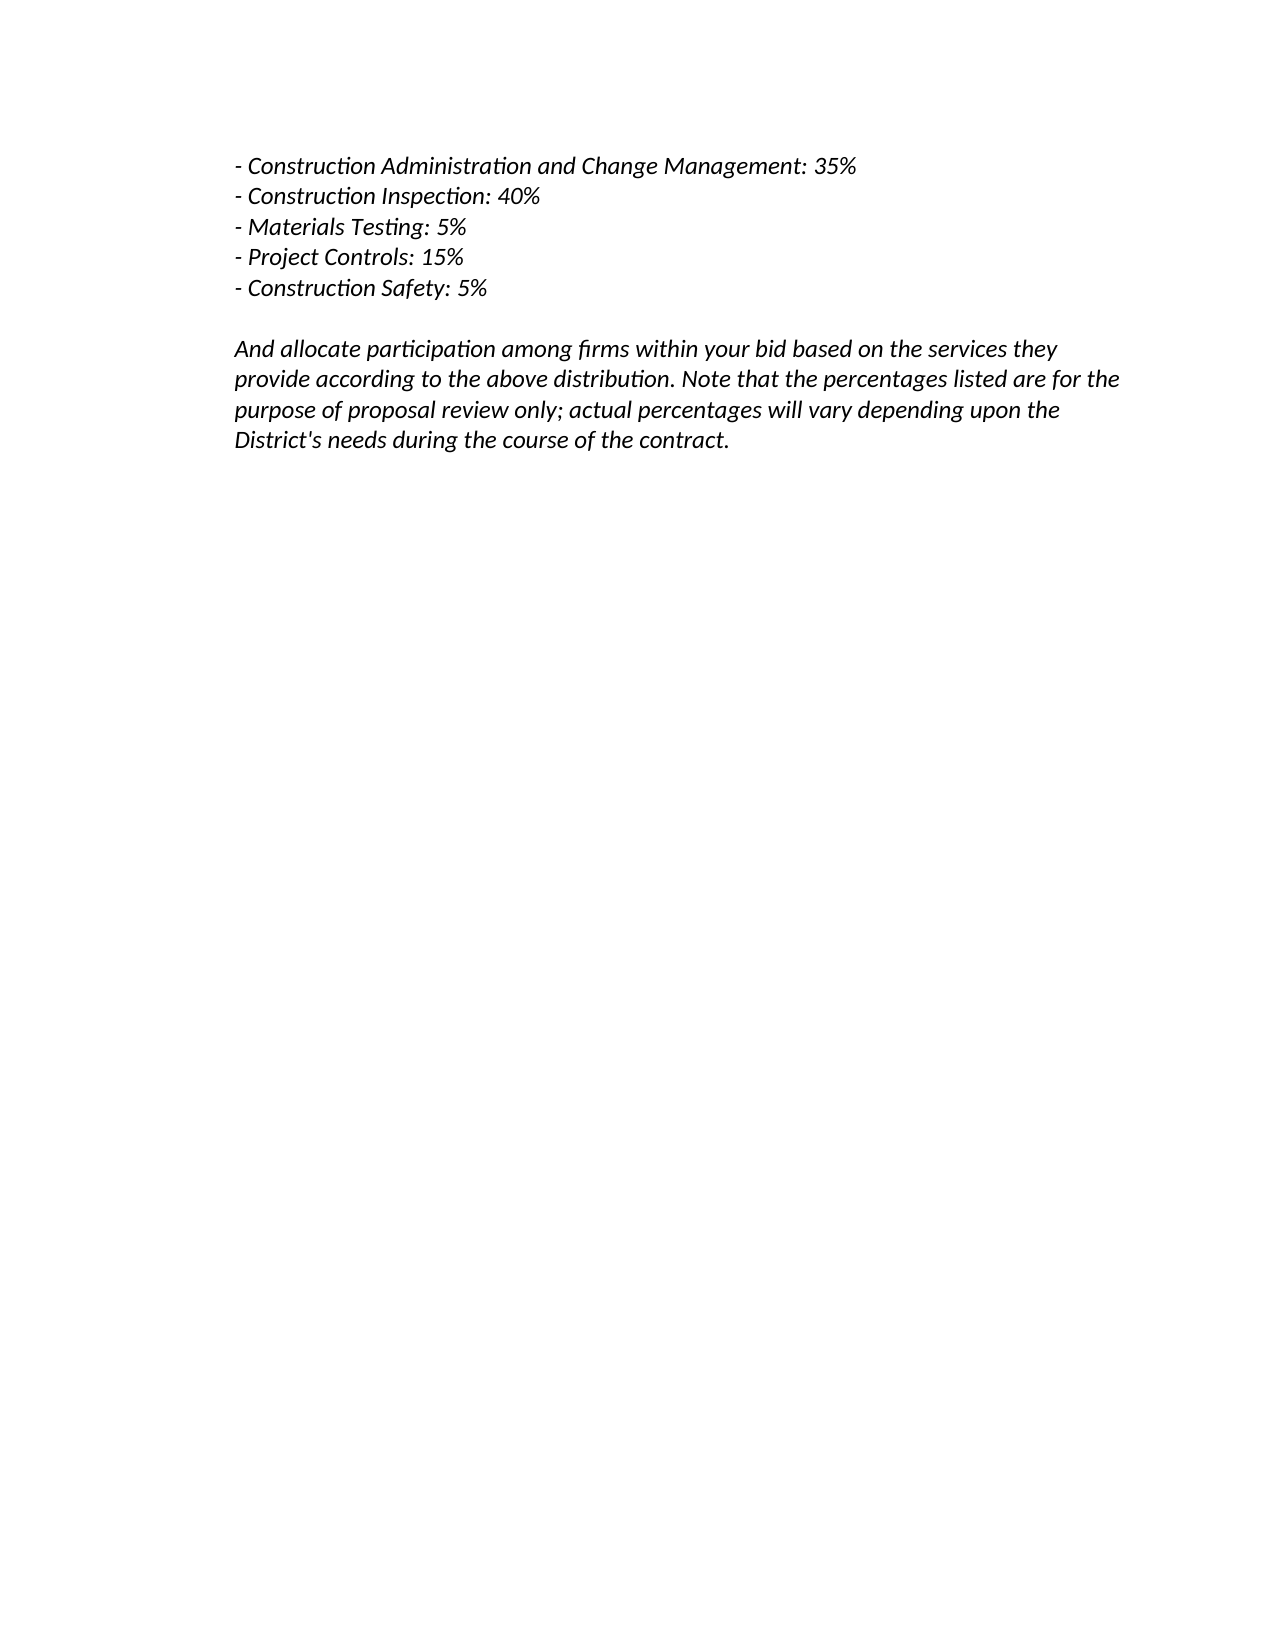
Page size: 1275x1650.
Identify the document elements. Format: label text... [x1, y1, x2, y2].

list - Construction Inspection: 40% [234, 181, 1125, 211]
list - Project Controls: 15% [234, 242, 1125, 272]
list And allocate participation among firms within your bid based on the services they provide according to the above distribution. Note that the percentages listed are for the purpose of proposal review only; actual percentages will vary depending upon the District's needs during the course of the contract. [234, 333, 1125, 455]
list - Construction Safety: 5% [234, 272, 1125, 303]
list - Materials Testing: 5% [234, 211, 1125, 242]
list - Construction Administration and Change Management: 35% [234, 150, 1125, 181]
